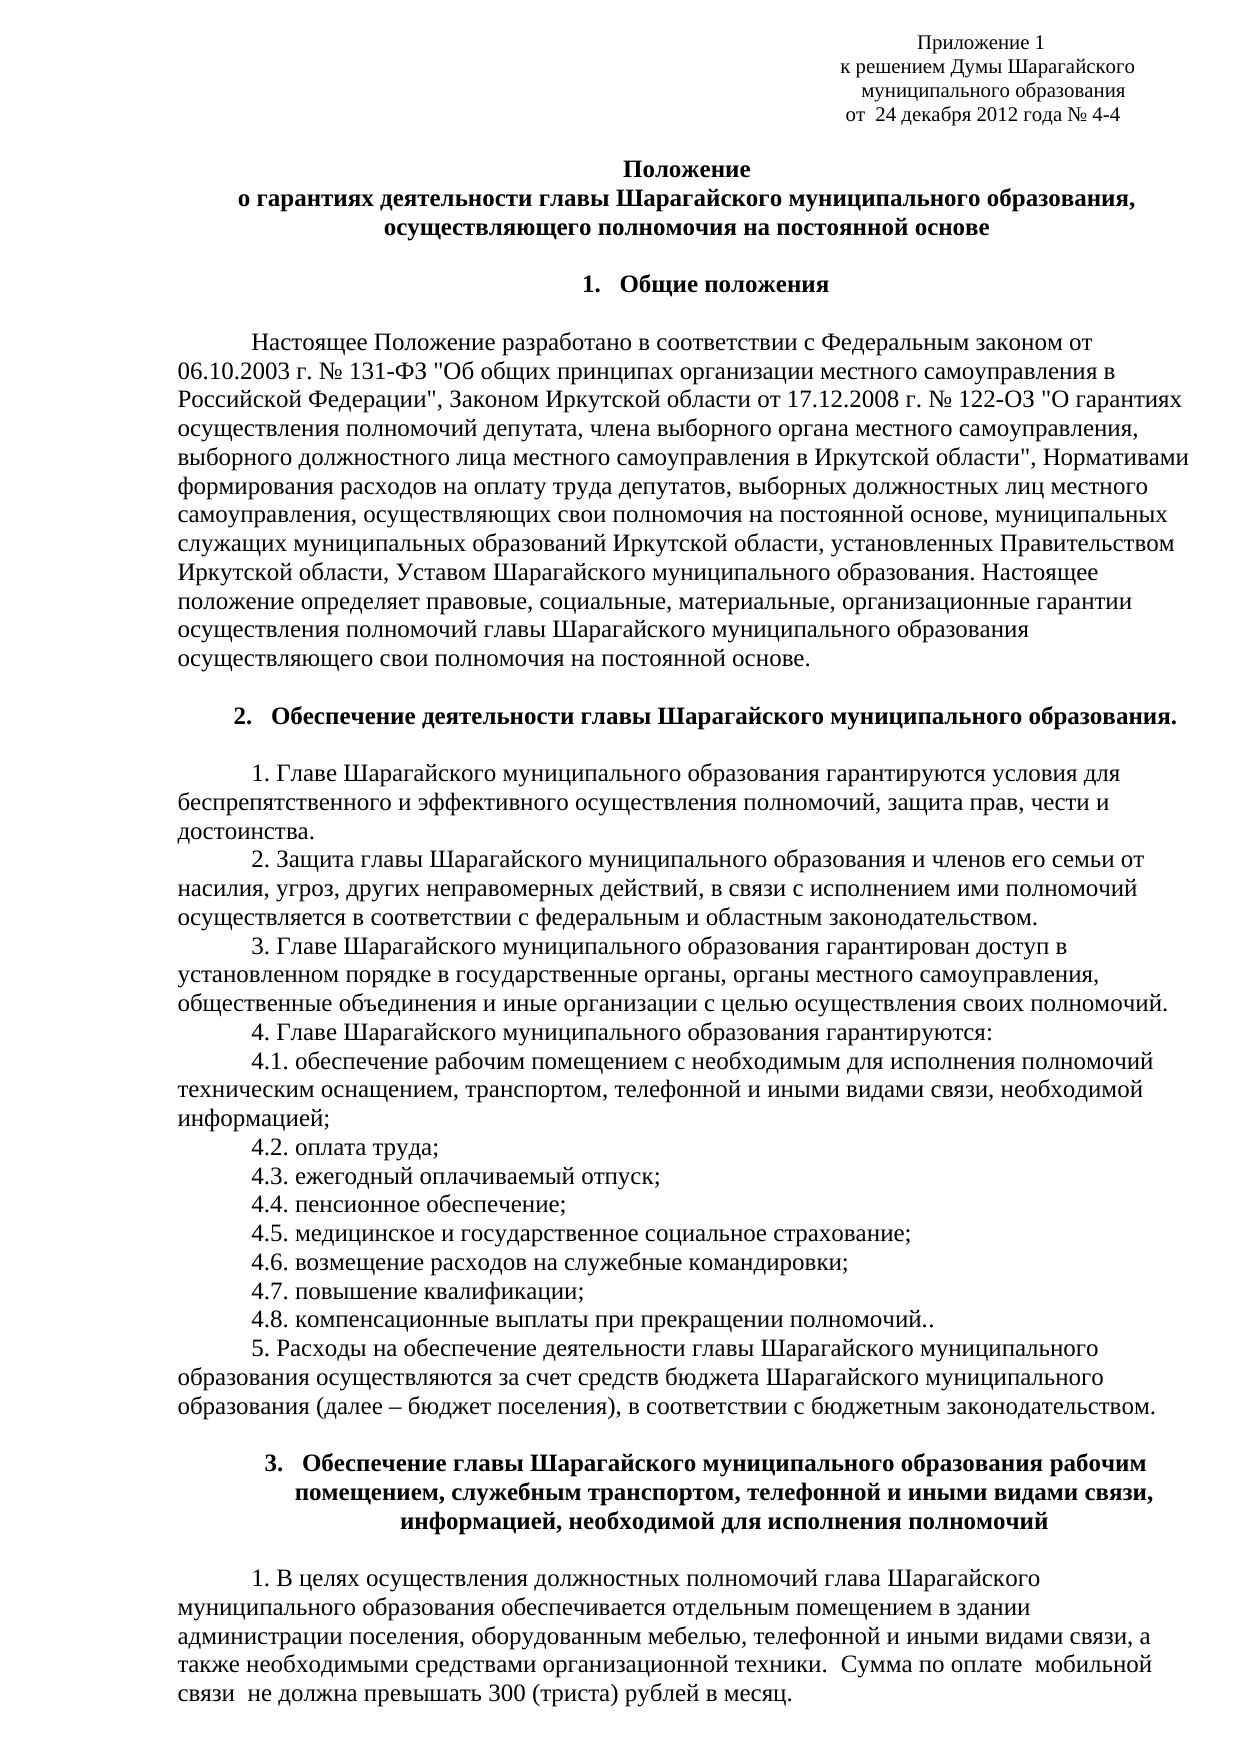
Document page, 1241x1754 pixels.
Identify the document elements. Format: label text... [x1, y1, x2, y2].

text 4.6. возмещение расходов на служебные командировки; [177, 1247, 1196, 1276]
text 4.2. оплата труда; [177, 1132, 1196, 1161]
text 4.7. повышение квалификации; [177, 1276, 1196, 1304]
text 3. Главе Шарагайского муниципального образования гарантирован доступ в установленном порядке в государственные органы, органы местного самоуправления, общественные объединения и иные организации с целью осуществления своих полномочий. [177, 931, 1196, 1017]
text 2. Защита главы Шарагайского муниципального образования и членов его семьи от насилия, угроз, других неправомерных действий, в связи с исполнением ими полномочий осуществляется в соответствии с федеральным и областным законодательством. [177, 844, 1196, 931]
text 4.1. обеспечение рабочим помещением с необходимым для исполнения полномочий техническим оснащением, транспортом, телефонной и иными видами связи, необходимой информацией; [177, 1046, 1196, 1132]
text 1. Главе Шарагайского муниципального образования гарантируются условия для беспрепятственного и эффективного осуществления полномочий, защита прав, чести и достоинства. [177, 758, 1196, 844]
list Общие положения [215, 269, 1196, 298]
text 4.3. ежегодный оплачиваемый отпуск; [177, 1161, 1196, 1189]
list Обеспечение главы Шарагайского муниципального образования рабочим помещением, служебным транспортом, телефонной и иными видами связи, информацией, необходимой для исполнения полномочий [215, 1448, 1196, 1534]
text Приложение 1 [177, 29, 1196, 54]
text Положение [177, 154, 1196, 183]
text 4. Главе Шарагайского муниципального образования гарантируются: [177, 1017, 1196, 1046]
text Настоящее Положение разработано в соответствии с Федеральным законом от 06.10.2003 г. № 131-ФЗ "Об общих принципах организации местного самоуправления в Российской Федерации", Законом Иркутской области от 17.12.2008 г. № 122-ОЗ "О гарантиях осуществления полномочий депутата, члена выборного органа местного самоуправления, выборного должностного лица местного самоуправления в Иркутской области", Нормативами формирования расходов на оплату труда депутатов, выборных должностных лиц местного самоуправления, осуществляющих свои полномочия на постоянной основе, муниципальных служащих муниципальных образований Иркутской области, установленных Правительством Иркутской области, Уставом Шарагайского муниципального образования. Настоящее положение определяет правовые, социальные, материальные, организационные гарантии осуществления полномочий главы Шарагайского муниципального образования осуществляющего свои полномочия на постоянной основе. [177, 327, 1196, 672]
text 5. Расходы на обеспечение деятельности главы Шарагайского муниципального образования осуществляются за счет средств бюджета Шарагайского муниципального образования (далее – бюджет поселения), в соответствии с бюджетным законодательством. [177, 1333, 1196, 1419]
text от 24 декабря 2012 года № 4-4 [767, 102, 1196, 126]
text 4.8. компенсационные выплаты при прекращении полномочий.. [177, 1304, 1196, 1333]
text к решением Думы Шарагайского муниципального образования [767, 54, 1196, 102]
text 1. В целях осуществления должностных полномочий глава Шарагайского муниципального образования обеспечивается отдельным помещением в здании администрации поселения, оборудованным мебелью, телефонной и иными видами связи, а также необходимыми средствами организационной техники. Сумма по оплате мобильной связи не должна превышать 300 (триста) рублей в месяц. [177, 1563, 1196, 1707]
text 4.4. пенсионное обеспечение; [177, 1189, 1196, 1218]
text о гарантиях деятельности главы Шарагайского муниципального образования, осуществляющего полномочия на постоянной основе [177, 183, 1196, 241]
list Обеспечение деятельности главы Шарагайского муниципального образования. [215, 701, 1196, 729]
text 4.5. медицинское и государственное социальное страхование; [177, 1218, 1196, 1247]
